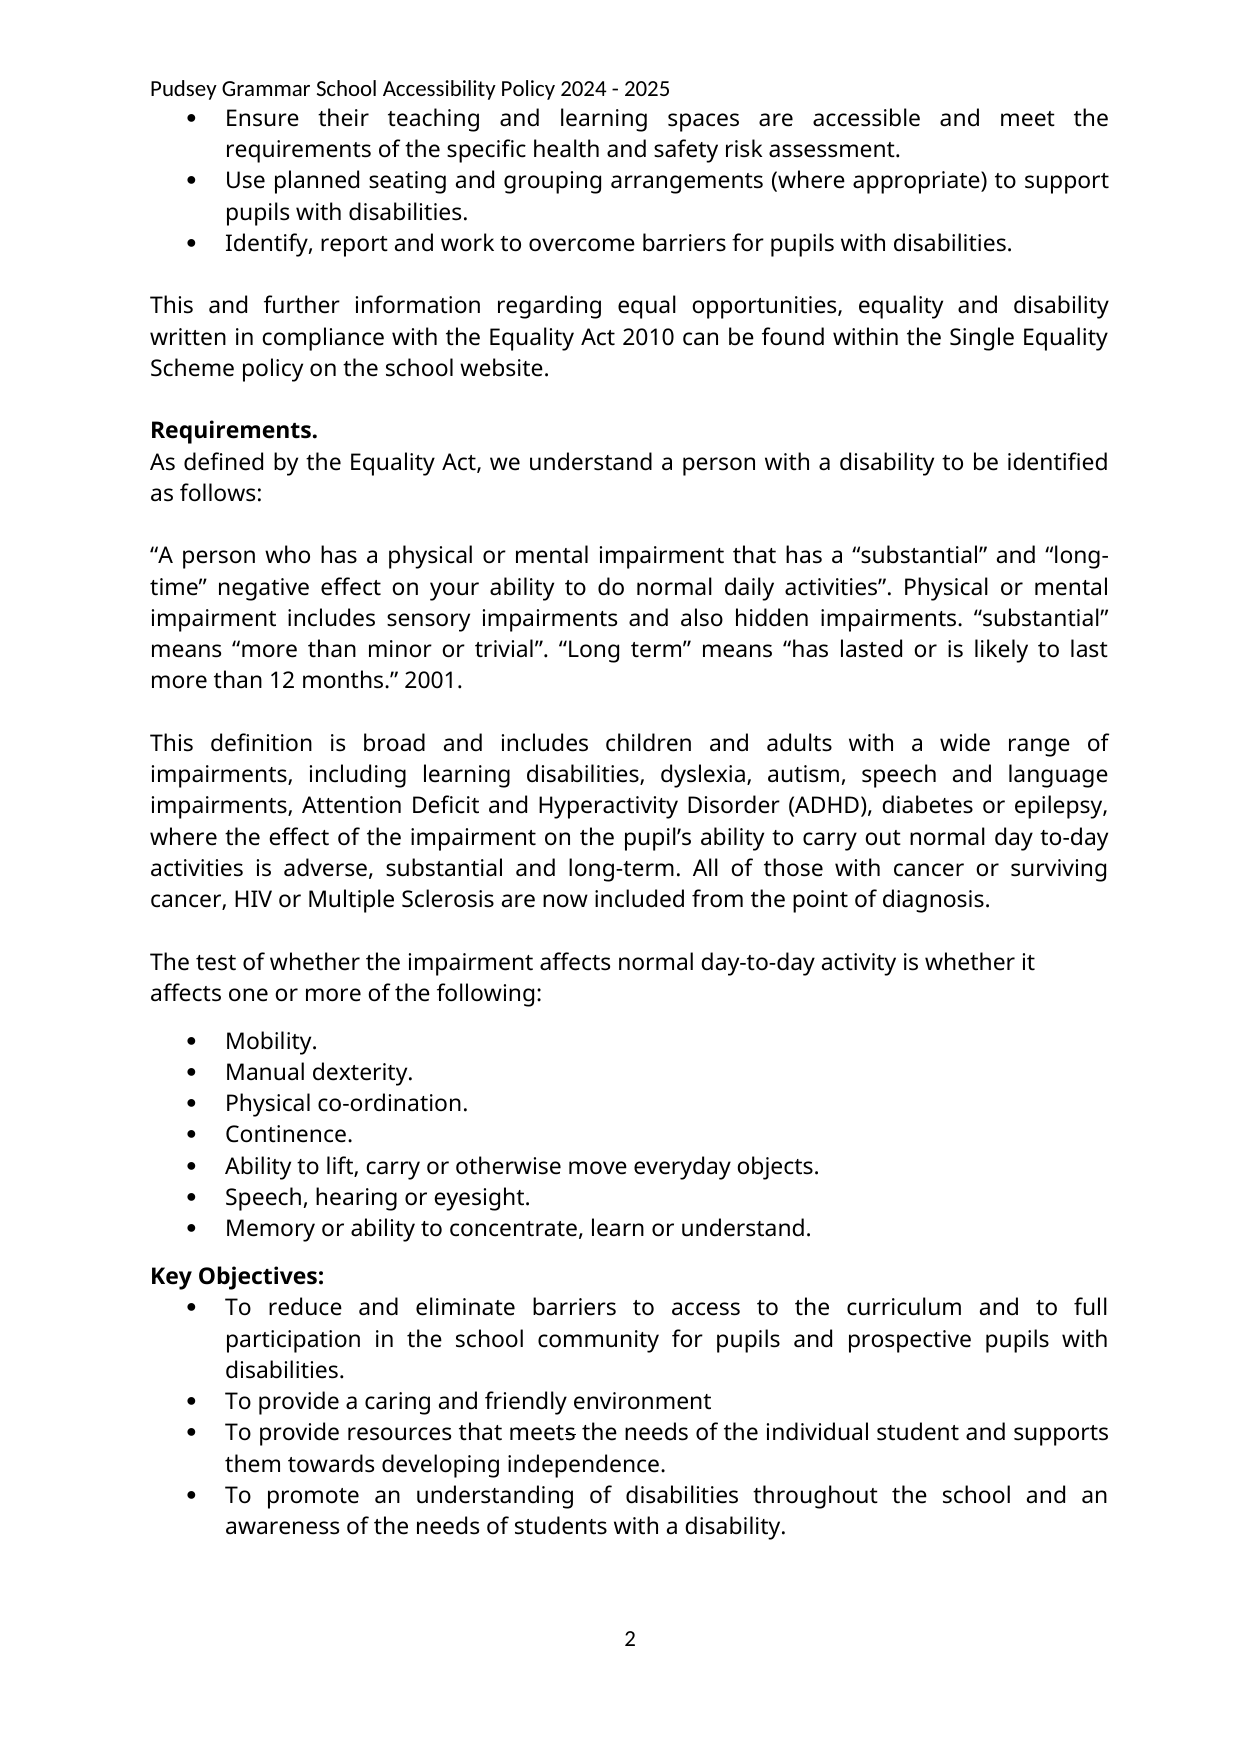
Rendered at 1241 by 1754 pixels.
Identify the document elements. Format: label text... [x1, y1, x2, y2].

list Identify, report and work to overcome barriers for pupils with disabilities. [187, 227, 1110, 258]
text “A person who has a physical or mental impairment that has a “substantial” and “long-time” negative effect on your ability to do normal daily activities”. Physical or mental impairment includes sensory impairments and also hidden impairments. “substantial” means “more than minor or trivial”. “Long term” means “has lasted or is likely to last more than 12 months.” 2001. [150, 539, 1110, 696]
text This definition is broad and includes children and adults with a wide range of impairments, including learning disabilities, dyslexia, autism, speech and language impairments, Attention Deficit and Hyperactivity Disorder (ADHD), diabetes or epilepsy, where the effect of the impairment on the pupil’s ability to carry out normal day to-day activities is adverse, substantial and long-term. All of those with cancer or surviving cancer, HIV or Multiple Sclerosis are now included from the point of diagnosis. [150, 727, 1110, 914]
list To promote an understanding of disabilities throughout the school and an awareness of the needs of students with a disability. [187, 1479, 1110, 1541]
list Memory or ability to concentrate, learn or understand. [187, 1212, 1110, 1243]
list Mobility. [187, 1025, 1110, 1056]
list Continence. [187, 1118, 1110, 1150]
list Ensure their teaching and learning spaces are accessible and meet the requirements of the specific health and safety risk assessment. [187, 102, 1110, 164]
list To provide a caring and friendly environment [187, 1385, 1110, 1416]
list Speech, hearing or eyesight. [187, 1181, 1110, 1212]
list Manual dexterity. [187, 1056, 1110, 1087]
list Ability to lift, carry or otherwise move everyday objects. [187, 1150, 1110, 1181]
list To reduce and eliminate barriers to access to the curriculum and to full participation in the school community for pupils and prospective pupils with disabilities. [187, 1291, 1110, 1385]
text The test of whether the impairment affects normal day-to-day activity is whether it affects one or more of the following: [150, 946, 1110, 1008]
list Use planned seating and grouping arrangements (where appropriate) to support pupils with disabilities. [187, 164, 1110, 227]
text Key Objectives: [150, 1260, 1110, 1291]
list To provide resources that meets the needs of the individual student and supports them towards developing independence. [187, 1416, 1110, 1479]
text Requirements. [150, 414, 1110, 446]
text As defined by the Equality Act, we understand a person with a disability to be identified as follows: [150, 446, 1110, 508]
list Physical co-ordination. [187, 1087, 1110, 1118]
text This and further information regarding equal opportunities, equality and disability written in compliance with the Equality Act 2010 can be found within the Single Equality Scheme policy on the school website. [150, 289, 1110, 383]
